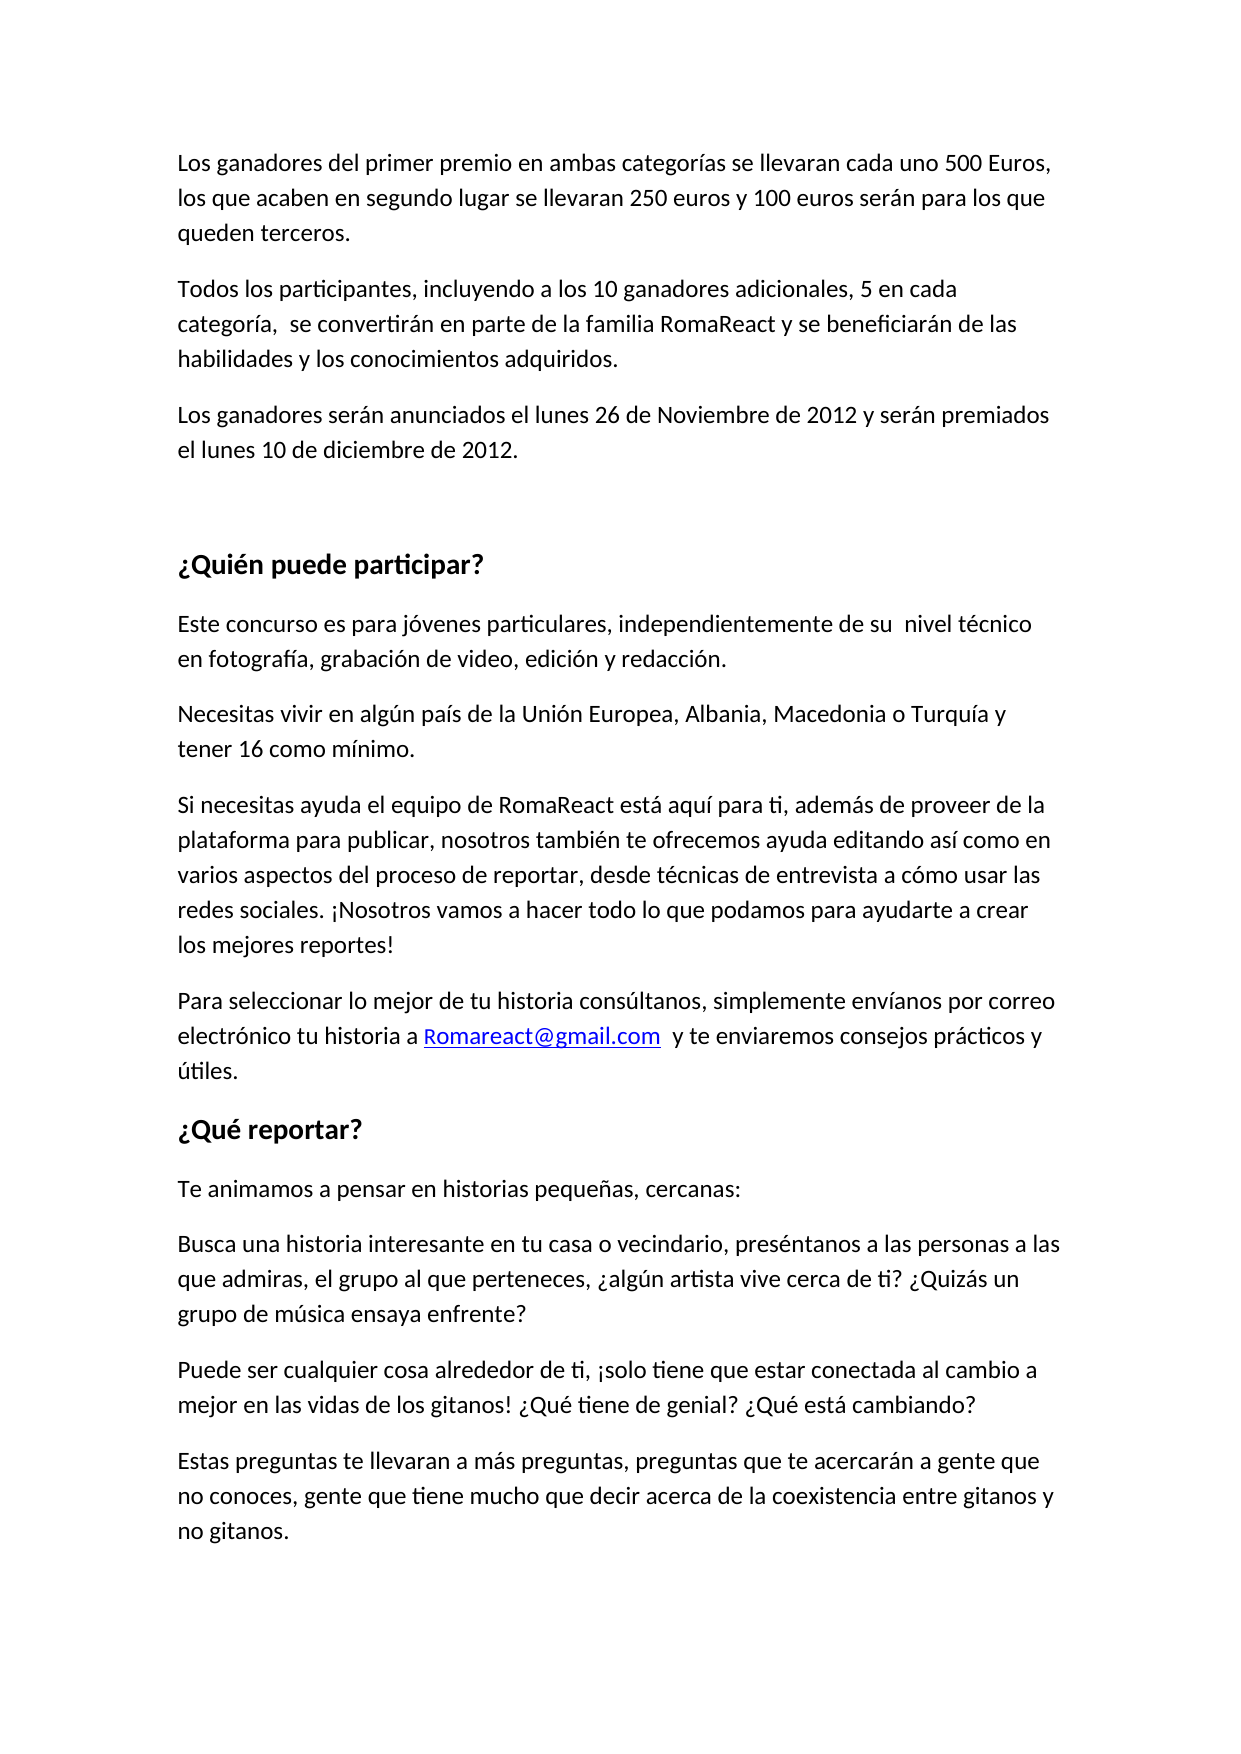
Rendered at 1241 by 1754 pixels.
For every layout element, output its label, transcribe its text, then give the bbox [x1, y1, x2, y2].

text ¿Qué reportar? [177, 1111, 1063, 1147]
text Todos los participantes, incluyendo a los 10 ganadores adicionales, 5 en cada categoría, se convertirán en parte de la familia RomaReact y se beneficiarán de las habilidades y los conocimientos adquiridos. [177, 273, 1063, 374]
text Si necesitas ayuda el equipo de RomaReact está aquí para ti, además de proveer de la plataforma para publicar, nosotros también te ofrecemos ayuda editando así como en varios aspectos del proceso de reportar, desde técnicas de entrevista a cómo usar las redes sociales. ¡Nosotros vamos a hacer todo lo que podamos para ayudarte a crear los mejores reportes! [177, 789, 1063, 960]
text ¿Quién puede participar? [177, 546, 1063, 582]
text Te animamos a pensar en historias pequeñas, cercanas: [177, 1173, 1063, 1203]
text Los ganadores del primer premio en ambas categorías se llevaran cada uno 500 Euros, los que acaben en segundo lugar se llevaran 250 euros y 100 euros serán para los que queden terceros. [177, 148, 1063, 248]
text Puede ser cualquier cosa alrededor de ti, ¡solo tiene que estar conectada al cambio a mejor en las vidas de los gitanos! ¿Qué tiene de genial? ¿Qué está cambiando? [177, 1354, 1063, 1420]
text Busca una historia interesante en tu casa o vecindario, preséntanos a las personas a las que admiras, el grupo al que perteneces, ¿algún artista vive cerca de ti? ¿Quizás un grupo de música ensaya enfrente? [177, 1229, 1063, 1329]
text Estas preguntas te llevaran a más preguntas, preguntas que te acercarán a gente que no conoces, gente que tiene mucho que decir acerca de la coexistencia entre gitanos y no gitanos. [177, 1445, 1063, 1546]
text Necesitas vivir en algún país de la Unión Europea, Albania, Macedonia o Turquía y tener 16 como mínimo. [177, 698, 1063, 764]
text Los ganadores serán anunciados el lunes 26 de Noviembre de 2012 y serán premiados el lunes 10 de diciembre de 2012. [177, 399, 1063, 465]
text Para seleccionar lo mejor de tu historia consúltanos, simplemente envíanos por correo electrónico tu historia a Romareact@gmail.com y te enviaremos consejos prácticos y útiles. [177, 985, 1063, 1086]
text Este concurso es para jóvenes particulares, independientemente de su nivel técnico en fotografía, grabación de video, edición y redacción. [177, 608, 1063, 673]
